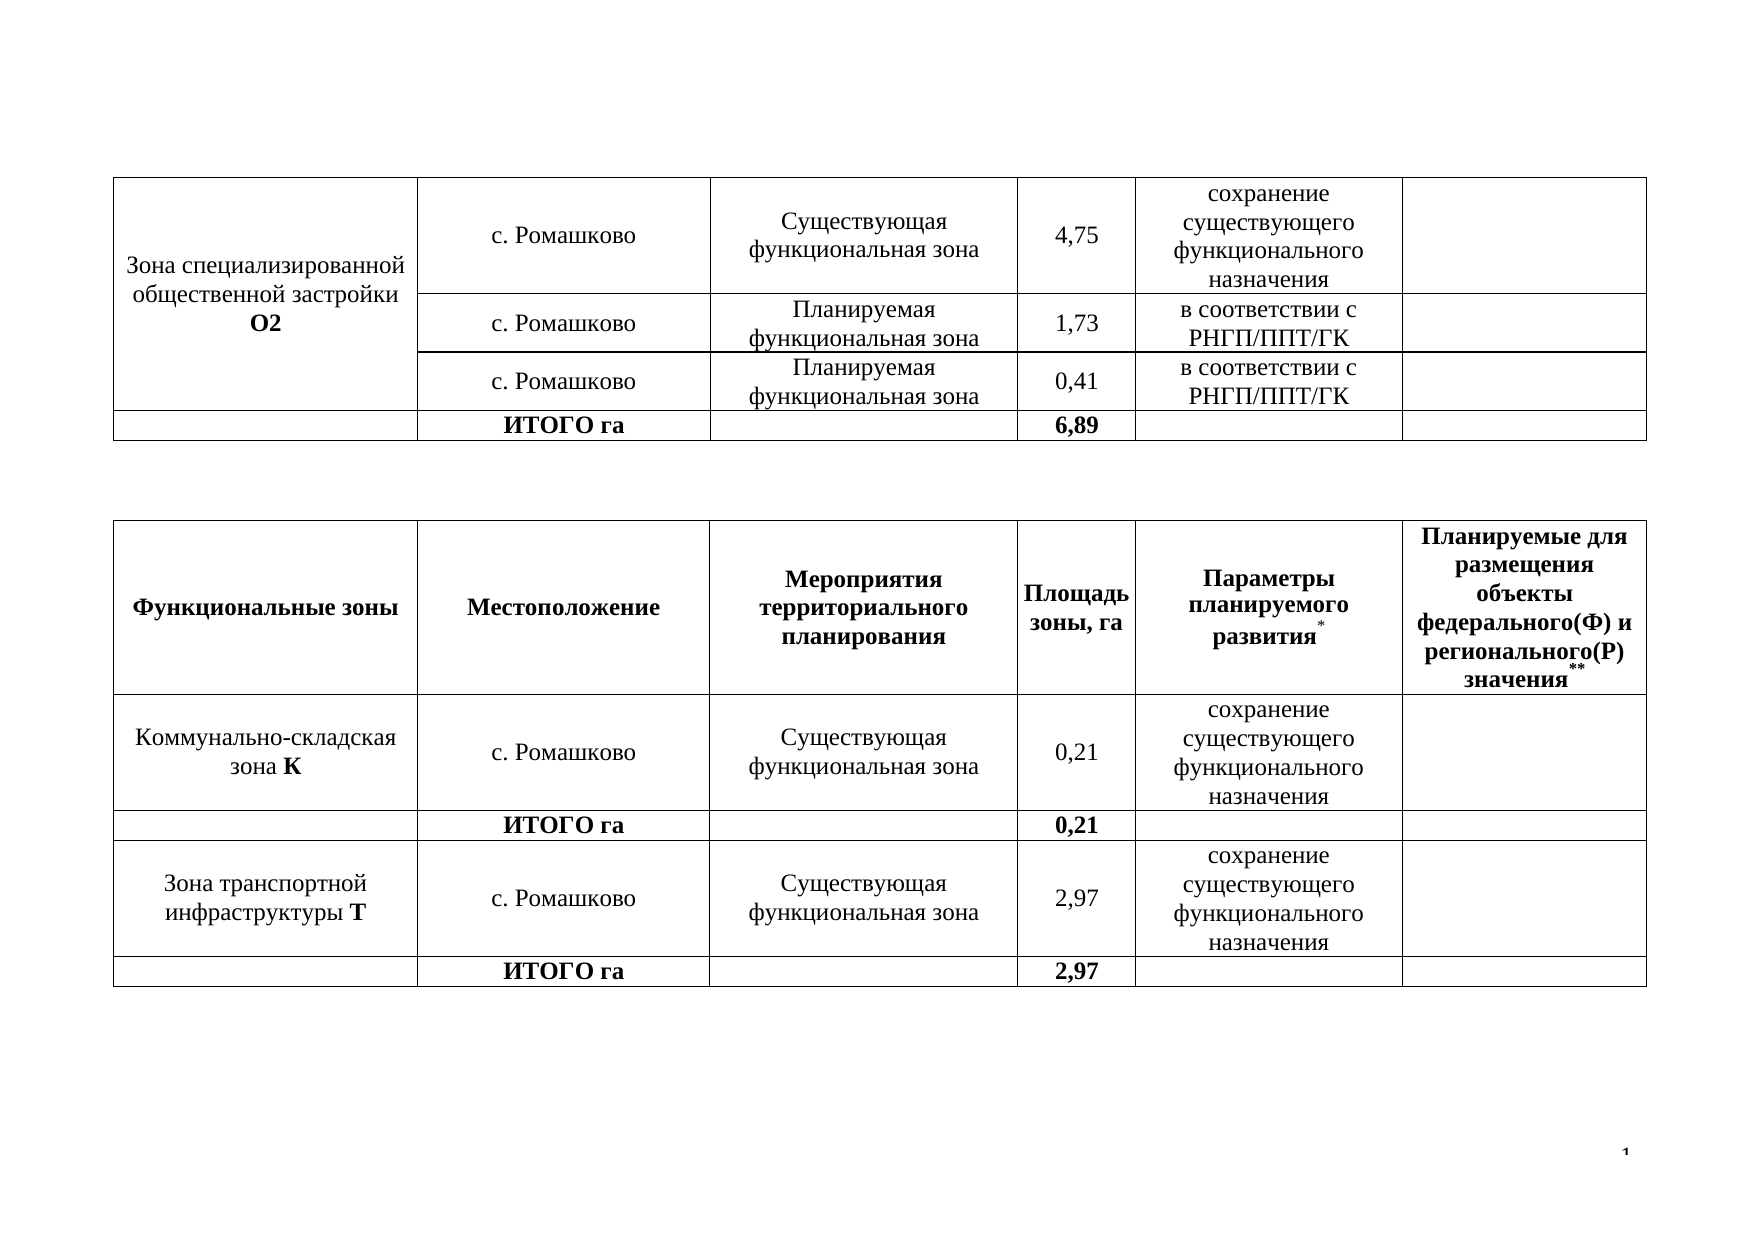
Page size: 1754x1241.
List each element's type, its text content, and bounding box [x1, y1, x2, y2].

table_cell с. Ромашково [418, 353, 710, 410]
table_header Мероприятия территориального планирования [710, 521, 1017, 693]
table_cell [114, 411, 417, 440]
table_cell 0,21 [1018, 811, 1135, 839]
table_cell [710, 811, 1017, 839]
table_cell Планируемая функциональная зона [711, 294, 1017, 351]
table_cell [114, 957, 417, 986]
table_cell Коммунально-складская зона К [114, 695, 417, 809]
table_cell Зона транспортной инфраструктуры Т [114, 841, 417, 956]
table_cell сохранение существующего функционального назначения [1136, 841, 1402, 956]
table_cell [1403, 411, 1646, 440]
table_header Зона специализированной общественной застройки О2 [114, 178, 417, 410]
table_cell [1403, 811, 1646, 839]
table_cell [1403, 353, 1646, 410]
table_header сохранение существующего функционального назначения [1136, 178, 1402, 293]
table_header [1403, 178, 1646, 293]
table_cell с. Ромашково [418, 841, 709, 956]
table_cell 0,21 [1018, 695, 1135, 809]
table_cell сохранение существующего функционального назначения [1136, 695, 1402, 809]
table_header 4,75 [1018, 178, 1135, 293]
table_cell Существующая функциональная зона [710, 841, 1017, 956]
table_header Функциональные зоны [114, 521, 417, 693]
table_cell 6,89 [1018, 411, 1135, 440]
table_cell [1136, 957, 1402, 986]
table_cell [711, 411, 1017, 440]
table_cell ИТОГО га [418, 811, 709, 839]
table_cell с. Ромашково [418, 695, 709, 809]
table_cell [1136, 411, 1402, 440]
table_cell Существующая функциональная зона [710, 695, 1017, 809]
table_cell 0,41 [1018, 353, 1135, 410]
table_cell с. Ромашково [418, 294, 710, 351]
table_cell в соответствии с РНГП/ППТ/ГК [1136, 294, 1402, 351]
table_cell [1403, 841, 1646, 956]
table_header Существующая функциональная зона [711, 178, 1017, 293]
table_header Площадь зоны, га [1018, 521, 1135, 693]
table_cell [1403, 294, 1646, 351]
table_cell [1403, 957, 1646, 986]
table_cell 2,97 [1018, 957, 1135, 986]
table_cell [1136, 811, 1402, 839]
table_header Местоположение [418, 521, 709, 693]
table_cell 1,73 [1018, 294, 1135, 351]
table_cell ИТОГО га [418, 411, 710, 440]
table_header Параметры планируемого развития* [1136, 521, 1402, 693]
table_header с. Ромашково [418, 178, 710, 293]
table_cell в соответствии с РНГП/ППТ/ГК [1136, 353, 1402, 410]
table_cell Планируемая функциональная зона [711, 353, 1017, 410]
table_cell 2,97 [1018, 841, 1135, 956]
table_cell [710, 957, 1017, 986]
table_cell [1403, 695, 1646, 809]
table_cell ИТОГО га [418, 957, 709, 986]
table_cell [114, 811, 417, 839]
table_header Планируемые для размещения объекты федерального(Ф) и регионального(Р) значения** [1403, 521, 1646, 693]
